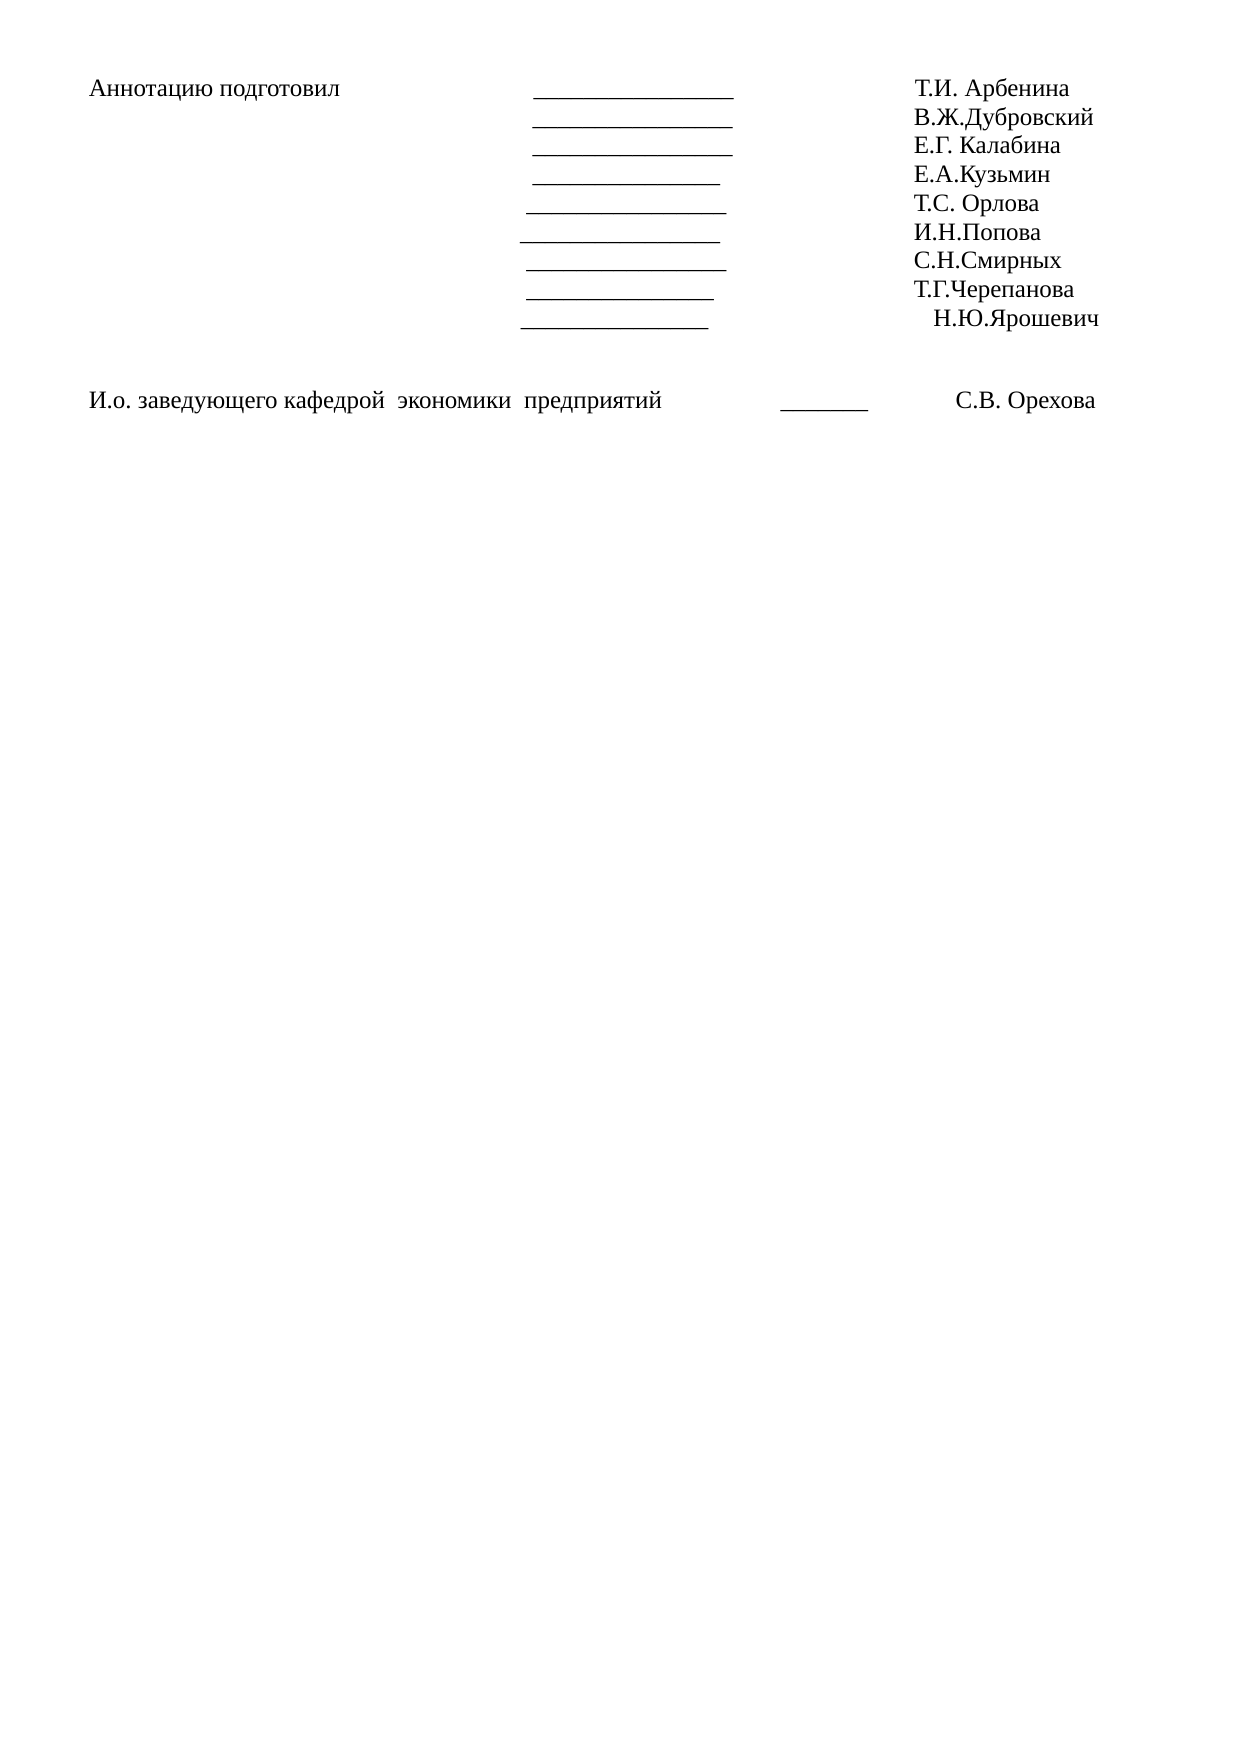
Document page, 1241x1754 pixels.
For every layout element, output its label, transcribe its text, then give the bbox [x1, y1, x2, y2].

text ________________ С.Н.Смирных [88, 246, 1181, 274]
text ________________ Е.Г. Калабина [88, 131, 1181, 159]
text ________________ Т.С. Орлова [88, 188, 1181, 217]
text ________________ И.Н.Попова [88, 217, 1181, 246]
text Аннотацию подготовил ________________ Т.И. Арбенина [88, 73, 1181, 102]
text И.о. заведующего кафедрой экономики предприятий _______ С.В. Орехова [88, 385, 1181, 413]
text _______________ Н.Ю.Ярошевич [88, 303, 1181, 332]
text _______________ Е.А.Кузьмин [88, 159, 1181, 188]
text _______________ Т.Г.Черепанова [88, 274, 1181, 303]
text ________________ В.Ж.Дубровский [88, 102, 1181, 131]
